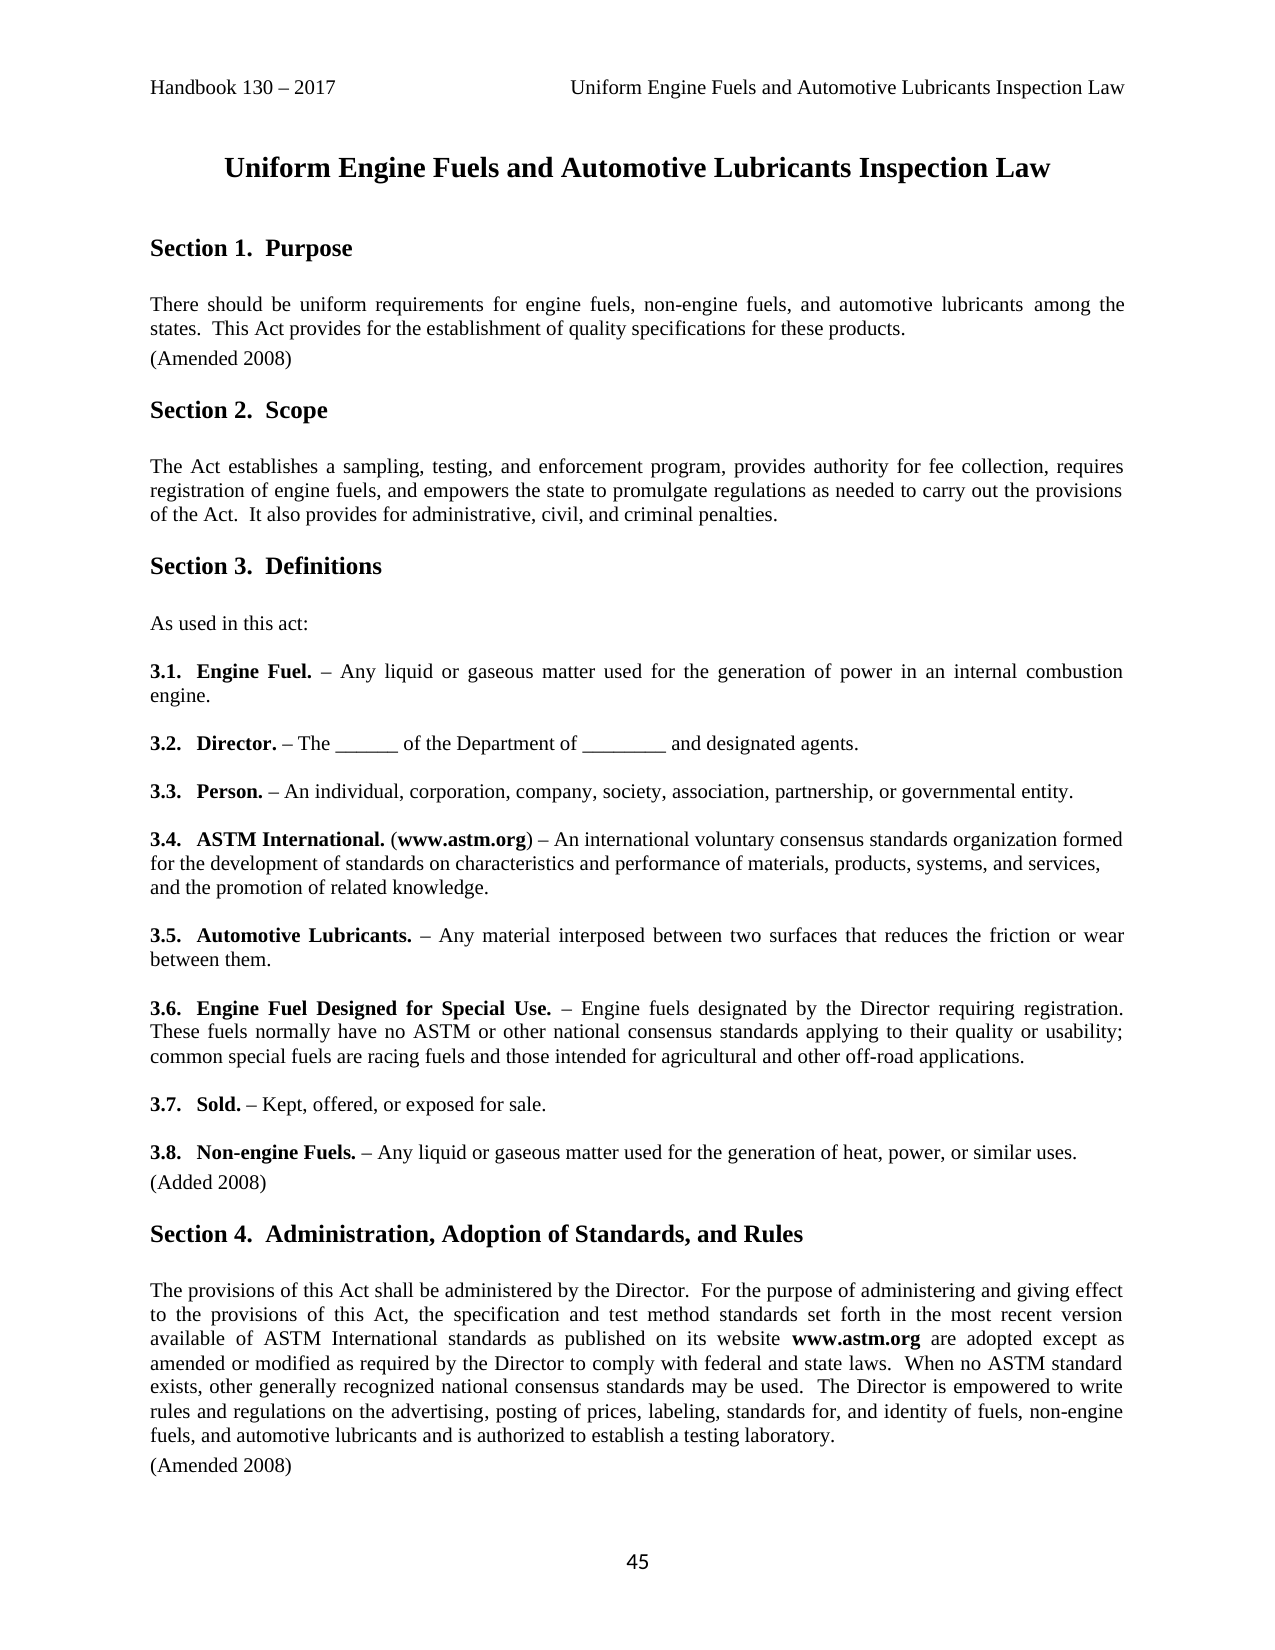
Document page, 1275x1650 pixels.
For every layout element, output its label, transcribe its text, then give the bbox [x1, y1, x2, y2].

text 3.5. Automotive Lubricants. – Any material interposed between two surfaces that reduces the friction or wear between them. [150, 923, 1125, 971]
text (Amended 2008) [150, 1453, 1125, 1477]
text 3.1. Engine Fuel. – Any liquid or gaseous matter used for the generation of power in an internal combustion engine. [150, 658, 1125, 707]
text Section 3. Definitions [150, 551, 1125, 580]
text The Act establishes a sampling, testing, and enforcement program, provides authority for fee collection, requires registration of engine fuels, and empowers the state to promulgate regulations as needed to carry out the provisions of the Act. It also provides for administrative, civil, and criminal penalties. [150, 454, 1125, 526]
text 3.3. Person. – An individual, corporation, company, society, association, partnership, or governmental entity. [150, 779, 1125, 803]
text Section 4. Administration, Adoption of Standards, and Rules [150, 1219, 1125, 1248]
text 3.4. ASTM International. (www.astm.org) – An international voluntary consensus standards organization formed for the development of standards on characteristics and performance of materials, products, systems, and services, and the promotion of related knowledge. [150, 827, 1125, 899]
text There should be uniform requirements for engine fuels, non-engine fuels, and automotive lubricants among the states. This Act provides for the establishment of quality specifications for these products. [150, 292, 1125, 340]
text (Added 2008) [150, 1170, 1125, 1194]
text 3.2. Director. – The ______ of the Department of ________ and designated agents. [150, 731, 1125, 755]
text Section 1. Purpose [150, 233, 1125, 261]
text 3.6. Engine Fuel Designed for Special Use. – Engine fuels designated by the Director requiring registration. These fuels normally have no ASTM or other national consensus standards applying to their quality or usability; common special fuels are racing fuels and those intended for agricultural and other off-road applications. [150, 995, 1125, 1068]
text (Amended 2008) [150, 346, 1125, 370]
text 3.8. Non-engine Fuels. – Any liquid or gaseous matter used for the generation of heat, power, or similar uses. [150, 1140, 1125, 1164]
text As used in this act: [150, 610, 1125, 634]
text The provisions of this Act shall be administered by the Director. For the purpose of administering and giving effect to the provisions of this Act, the specification and test method standards set forth in the most recent version available of ASTM International standards as published on its website www.astm.org are adopted except as amended or modified as required by the Director to comply with federal and state laws. When no ASTM standard exists, other generally recognized national consensus standards may be used. The Director is empowered to write rules and regulations on the advertising, posting of prices, labeling, standards for, and identity of fuels, non-engine fuels, and automotive lubricants and is authorized to establish a testing laboratory. [150, 1278, 1125, 1447]
text Section 2. Scope [150, 395, 1125, 424]
text Uniform Engine Fuels and Automotive Lubricants Inspection Law [150, 150, 1125, 183]
text 3.7. Sold. – Kept, offered, or exposed for sale. [150, 1092, 1125, 1116]
